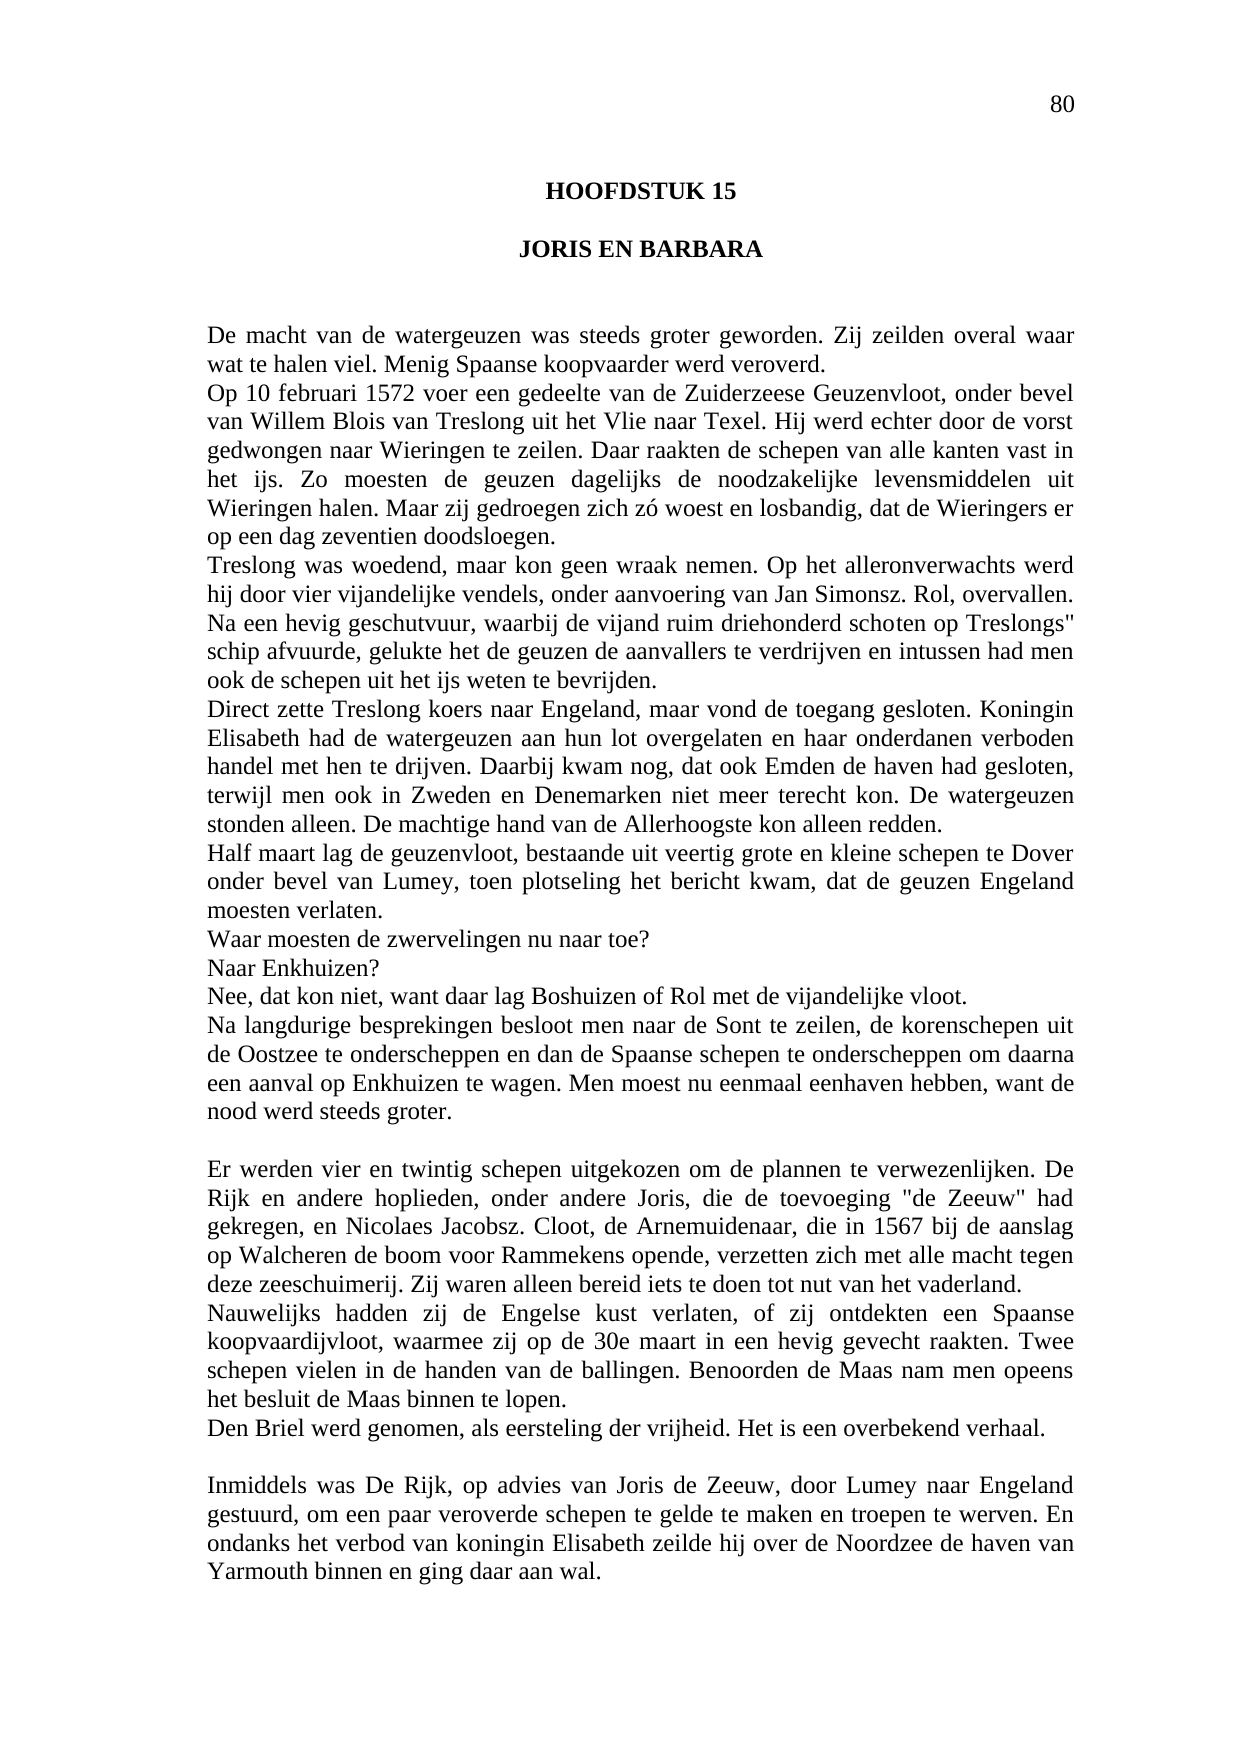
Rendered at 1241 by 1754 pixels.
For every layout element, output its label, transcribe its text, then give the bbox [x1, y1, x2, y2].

text Treslong was woedend, maar kon geen wraak nemen. Op het alleronverwachts werd hij door vier vijandelijke vendels, onder aanvoering van Jan Simonsz. Rol, overvallen. Na een hevig geschutvuur, waarbij de vijand ruim driehonderd schoten op Treslongs" schip afvuurde, gelukte het de geuzen de aanvallers te verdrijven en intussen had men ook de schepen uit het ijs weten te bevrijden. [207, 550, 1075, 694]
text Inmiddels was De Rijk, op advies van Joris de Zeeuw, door Lumey naar Engeland gestuurd, om een paar veroverde schepen te gelde te maken en troepen te werven. En ondanks het verbod van koningin Elisabeth zeilde hij over de Noordzee de haven van Yarmouth binnen en ging daar aan wal. [207, 1470, 1075, 1585]
subtitle JORIS EN BARBARA [207, 205, 1075, 263]
text Na langdurige besprekingen besloot men naar de Sont te zeilen, de korenschepen uit de Oostzee te onderscheppen en dan de Spaanse schepen te onderscheppen om daarna een aanval op Enkhuizen te wagen. Men moest nu eenmaal eenhaven hebben, want de nood werd steeds groter. [207, 1010, 1075, 1125]
text Op 10 februari 1572 voer een gedeelte van de Zuiderzeese Geuzenvloot, onder bevel van Willem Blois van Treslong uit het Vlie naar Texel. Hij werd echter door de vorst gedwongen naar Wieringen te zeilen. Daar raakten de schepen van alle kanten vast in het ijs. Zo moesten de geuzen dagelijks de noodzakelijke levensmiddelen uit Wieringen halen. Maar zij gedroegen zich zó woest en losbandig, dat de Wieringers er op een dag zeventien doodsloegen. [207, 378, 1075, 550]
subtitle HOOFDSTUK 15 [207, 176, 1075, 205]
text Direct zette Treslong koers naar Engeland, maar vond de toegang gesloten. Koningin Elisabeth had de watergeuzen aan hun lot overgelaten en haar onderdanen verboden handel met hen te drijven. Daarbij kwam nog, dat ook Emden de haven had gesloten, terwijl men ook in Zweden en Denemarken niet meer terecht kon. De watergeuzen stonden alleen. De machtige hand van de Allerhoogste kon alleen redden. [207, 694, 1075, 838]
text Den Briel werd genomen, als eersteling der vrijheid. Het is een overbekend verhaal. [207, 1413, 1075, 1441]
text Waar moesten de zwervelingen nu naar toe? [207, 924, 1075, 953]
text Half maart lag de geuzenvloot, bestaande uit veertig grote en kleine schepen te Dover onder bevel van Lumey, toen plotseling het bericht kwam, dat de geuzen Engeland moesten verlaten. [207, 838, 1075, 924]
text De macht van de watergeuzen was steeds groter geworden. Zij zeilden overal waar wat te halen viel. Menig Spaanse koopvaarder werd veroverd. [207, 320, 1075, 378]
text Er werden vier en twintig schepen uitgekozen om de plannen te verwezenlijken. De Rijk en andere hoplieden, onder andere Joris, die de toevoeging "de Zeeuw" had gekregen, en Nicolaes Jacobsz. Cloot, de Arnemuidenaar, die in 1567 bij de aanslag op Walcheren de boom voor Rammekens opende, verzetten zich met alle macht tegen deze zeeschuimerij. Zij waren alleen bereid iets te doen tot nut van het vaderland. [207, 1154, 1075, 1298]
text Nee, dat kon niet, want daar lag Boshuizen of Rol met de vijandelijke vloot. [207, 981, 1075, 1010]
text Nauwelijks hadden zij de Engelse kust verlaten, of zij ontdekten een Spaanse koopvaardijvloot, waarmee zij op de 30e maart in een hevig gevecht raakten. Twee schepen vielen in de handen van de ballingen. Benoorden de Maas nam men opeens het besluit de Maas binnen te lopen. [207, 1298, 1075, 1413]
text Naar Enkhuizen? [207, 953, 1075, 981]
